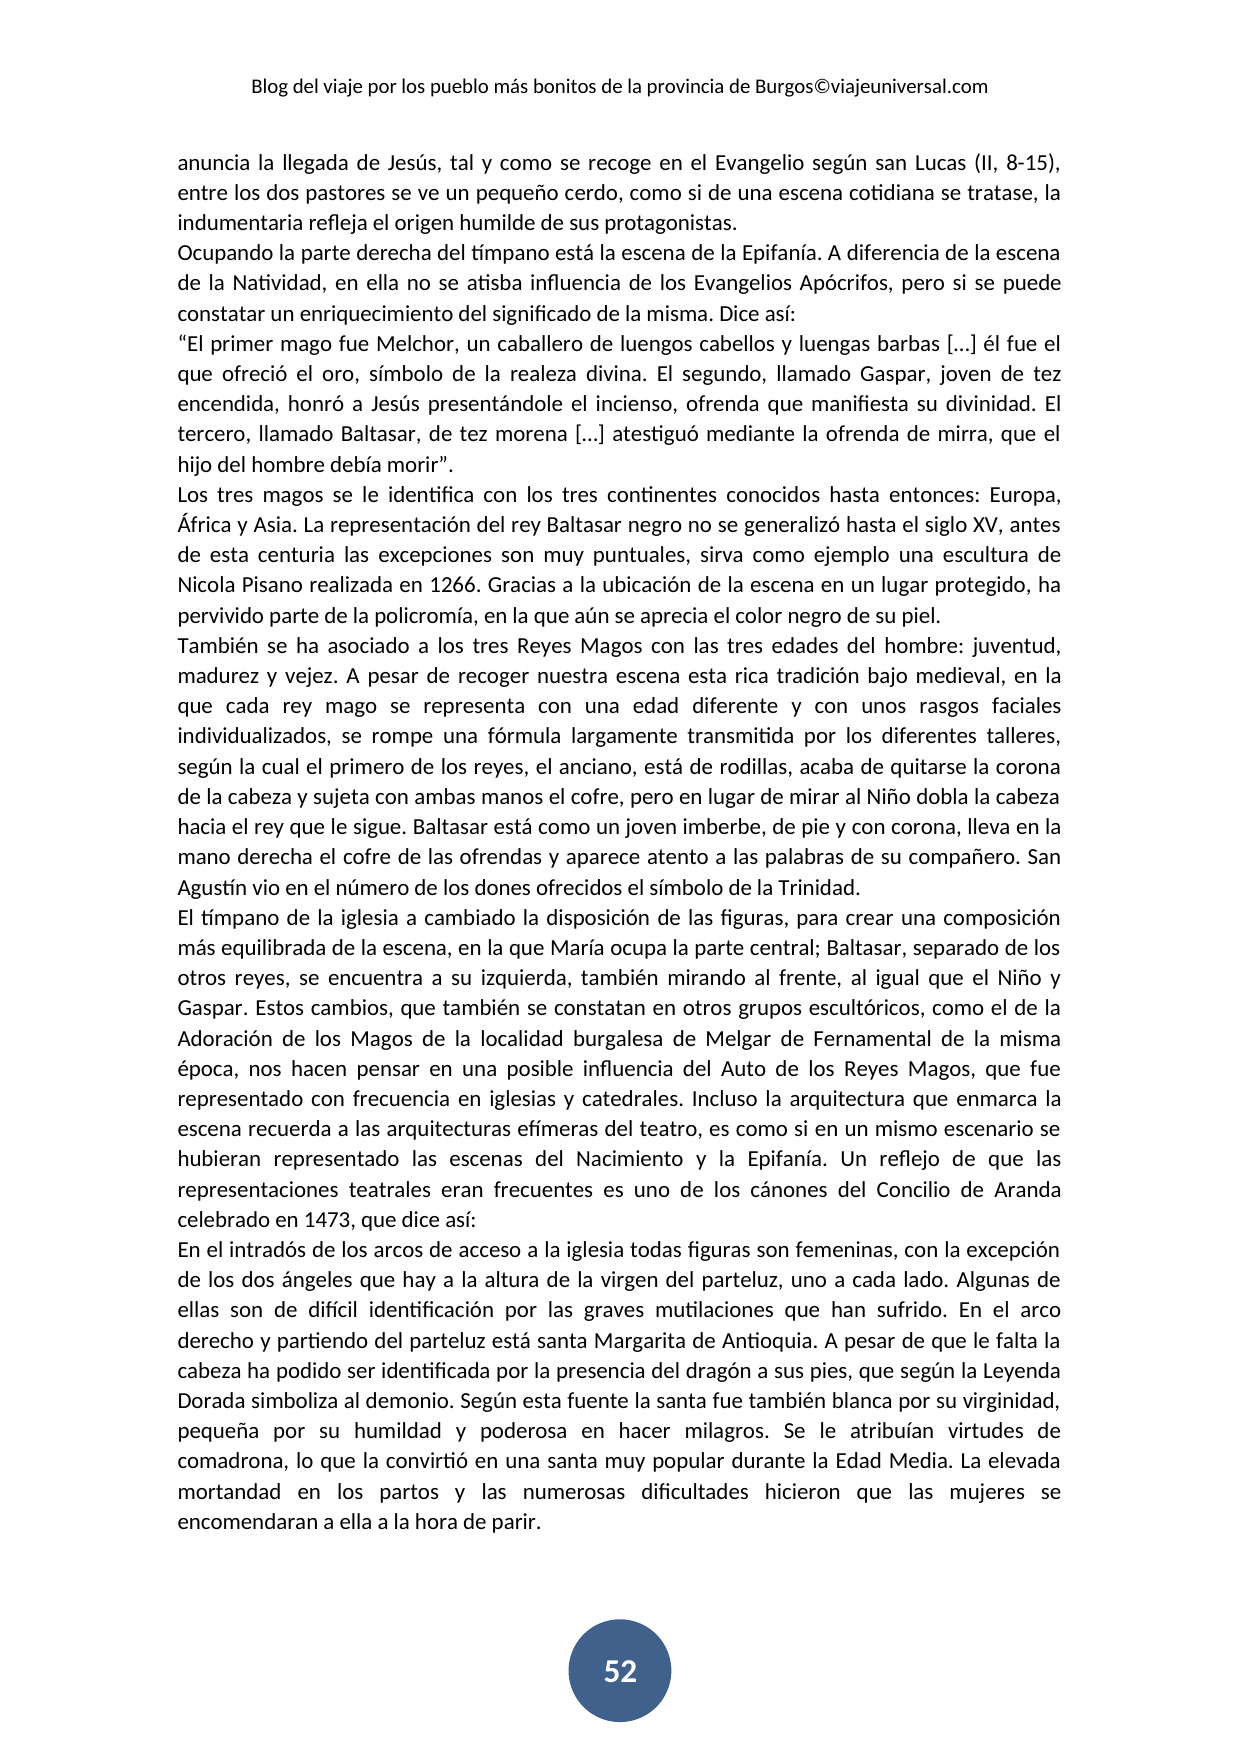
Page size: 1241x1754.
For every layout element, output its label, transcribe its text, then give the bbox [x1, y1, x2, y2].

text “El primer mago fue Melchor, un caballero de luengos cabellos y luengas barbas […] él fue el que ofreció el oro, símbolo de la realeza divina. El segundo, llamado Gaspar, joven de tez encendida, honró a Jesús presentándole el incienso, ofrenda que manifiesta su divinidad. El tercero, llamado Baltasar, de tez morena […] atestiguó mediante la ofrenda de mirra, que el hijo del hombre debía morir”. [177, 329, 1063, 478]
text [177, 148, 1063, 236]
text En el intradós de los arcos de acceso a la iglesia todas figuras son femeninas, con la excepción de los dos ángeles que hay a la altura de la virgen del parteluz, uno a cada lado. Algunas de ellas son de difícil identificación por las graves mutilaciones que han sufrido. En el arco derecho y partiendo del parteluz está santa Margarita de Antioquia. A pesar de que le falta la cabeza ha podido ser identificada por la presencia del dragón a sus pies, que según la Leyenda Dorada simboliza al demonio. Según esta fuente la santa fue también blanca por su virginidad, pequeña por su humildad y poderosa en hacer milagros. Se le atribuían virtudes de comadrona, lo que la convirtió en una santa muy popular durante la Edad Media. La elevada mortandad en los partos y las numerosas dificultades hicieron que las mujeres se encomendaran a ella a la hora de parir. [177, 1235, 1063, 1535]
text También se ha asociado a los tres Reyes Magos con las tres edades del hombre: juventud, madurez y vejez. A pesar de recoger nuestra escena esta rica tradición bajo medieval, en la que cada rey mago se representa con una edad diferente y con unos rasgos faciales individualizados, se rompe una fórmula largamente transmitida por los diferentes talleres, según la cual el primero de los reyes, el anciano, está de rodillas, acaba de quitarse la corona de la cabeza y sujeta con ambas manos el cofre, pero en lugar de mirar al Niño dobla la cabeza hacia el rey que le sigue. Baltasar está como un joven imberbe, de pie y con corona, lleva en la mano derecha el cofre de las ofrendas y aparece atento a las palabras de su compañero. San Agustín vio en el número de los dones ofrecidos el símbolo de la Trinidad. [177, 631, 1063, 901]
text Los tres magos se le identifica con los tres continentes conocidos hasta entonces: Europa, África y Asia. La representación del rey Baltasar negro no se generalizó hasta el siglo XV, antes de esta centuria las excepciones son muy puntuales, sirva como ejemplo una escultura de Nicola Pisano realizada en 1266. Gracias a la ubicación de la escena en un lugar protegido, ha pervivido parte de la policromía, en la que aún se aprecia el color negro de su piel. [177, 480, 1063, 629]
text El tímpano de la iglesia a cambiado la disposición de las figuras, para crear una composición más equilibrada de la escena, en la que María ocupa la parte central; Baltasar, separado de los otros reyes, se encuentra a su izquierda, también mirando al frente, al igual que el Niño y Gaspar. Estos cambios, que también se constatan en otros grupos escultóricos, como el de la Adoración de los Magos de la localidad burgalesa de Melgar de Fernamental de la misma época, nos hacen pensar en una posible influencia del Auto de los Reyes Magos, que fue representado con frecuencia en iglesias y catedrales. Incluso la arquitectura que enmarca la escena recuerda a las arquitecturas efímeras del teatro, es como si en un mismo escenario se hubieran representado las escenas del Nacimiento y la Epifanía. Un reflejo de que las representaciones teatrales eran frecuentes es uno de los cánones del Concilio de Aranda celebrado en 1473, que dice así: [177, 903, 1063, 1233]
text Ocupando la parte derecha del tímpano está la escena de la Epifanía. A diferencia de la escena de la Natividad, en ella no se atisba influencia de los Evangelios Apócrifos, pero si se puede constatar un enriquecimiento del significado de la misma. Dice así: [177, 238, 1063, 327]
